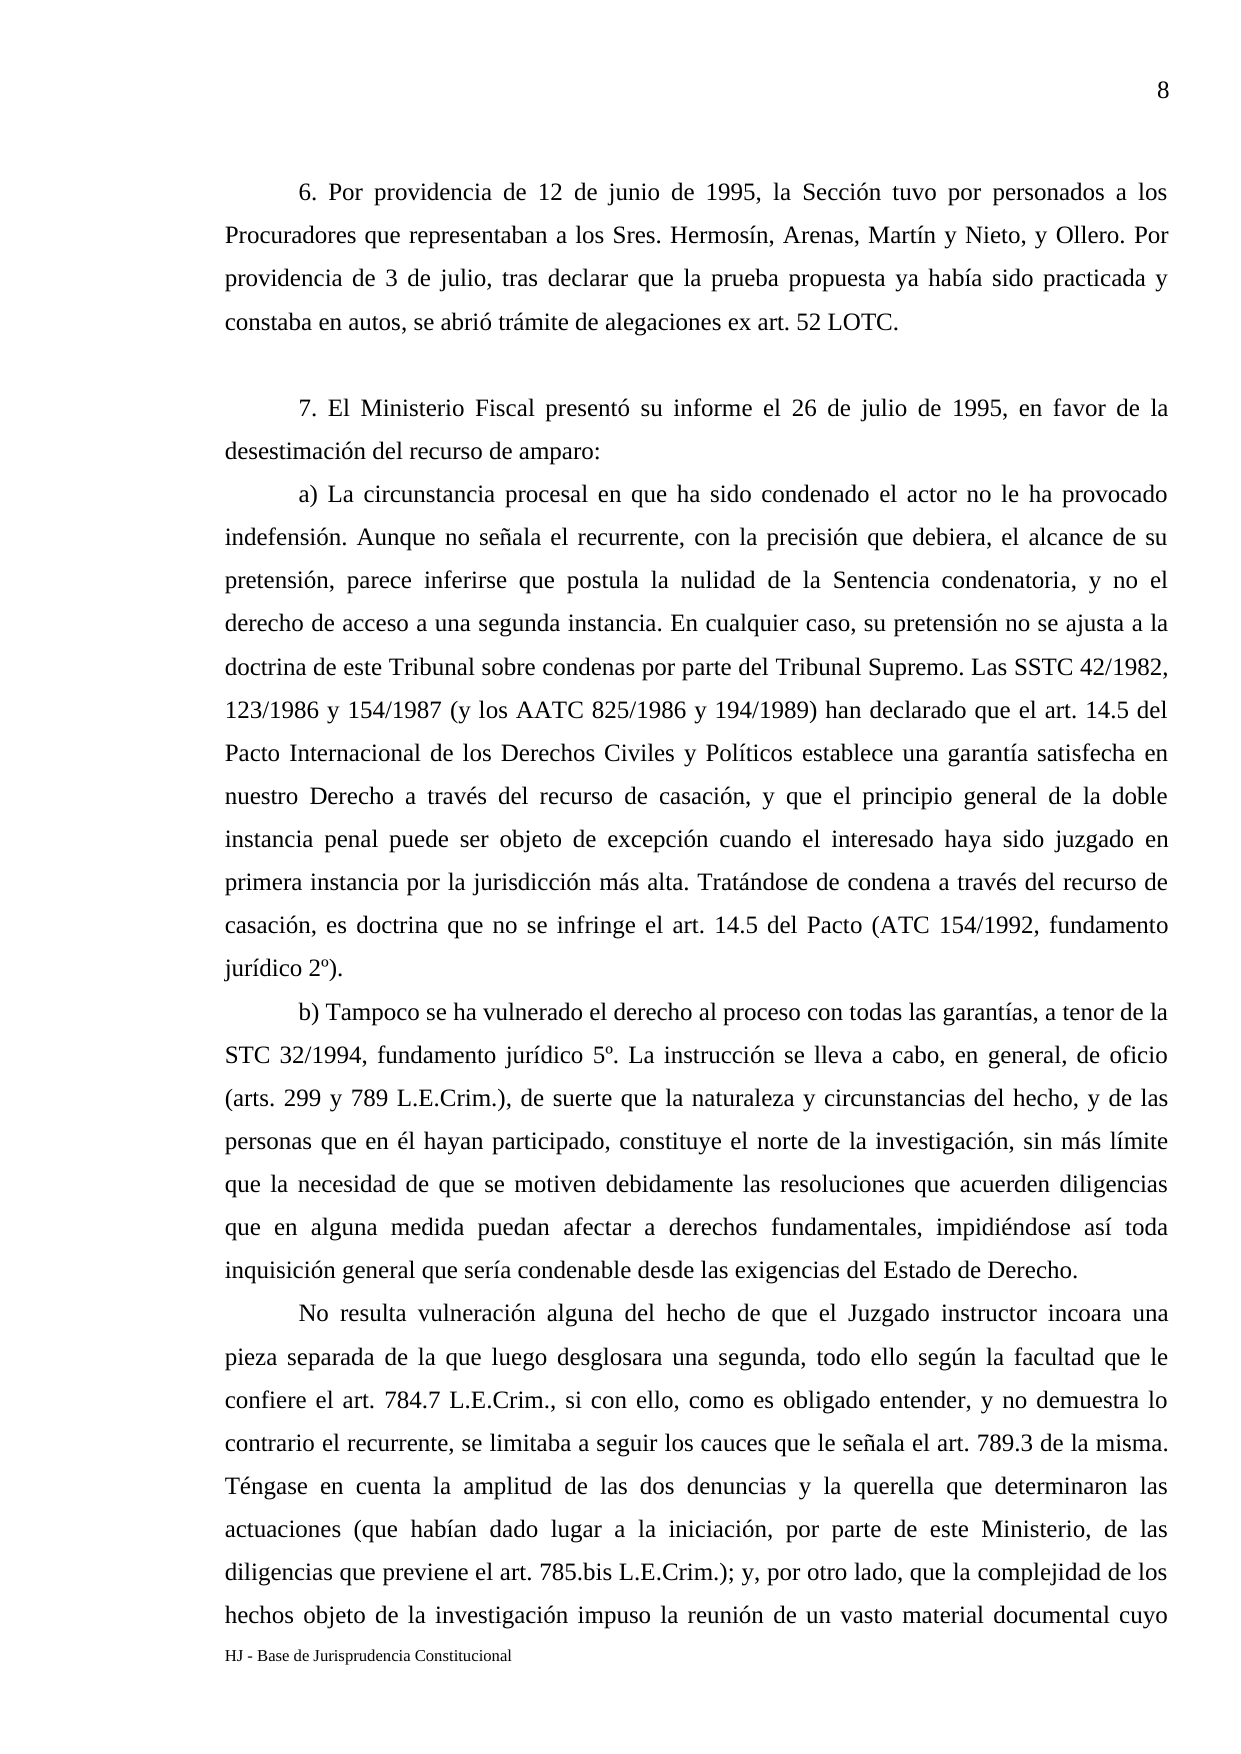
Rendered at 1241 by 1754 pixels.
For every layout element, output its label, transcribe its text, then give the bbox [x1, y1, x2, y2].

text 7. El Ministerio Fiscal presentó su informe el 26 de julio de 1995, en favor de la desestimación del recurso de amparo: [224, 393, 1169, 465]
text b) Tampoco se ha vulnerado el derecho al proceso con todas las garantías, a tenor de la STC 32/1994, fundamento jurídico 5º. La instrucción se lleva a cabo, en general, de oficio (arts. 299 y 789 L.E.Crim.), de suerte que la naturaleza y circunstancias del hecho, y de las personas que en él hayan participado, constituye el norte de la investigación, sin más límite que la necesidad de que se motiven debidamente las resoluciones que acuerden diligencias que en alguna medida puedan afectar a derechos fundamentales, impidiéndose así toda inquisición general que sería condenable desde las exigencias del Estado de Derecho. [224, 997, 1169, 1284]
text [224, 1298, 1169, 1629]
text 6. Por providencia de 12 de junio de 1995, la Sección tuvo por personados a los Procuradores que representaban a los Sres. Hermosín, Arenas, Martín y Nieto, y Ollero. Por providencia de 3 de julio, tras declarar que la prueba propuesta ya había sido practicada y constaba en autos, se abrió trámite de alegaciones ex art. 52 LOTC. [224, 177, 1169, 335]
text a) La circunstancia procesal en que ha sido condenado el actor no le ha provocado indefensión. Aunque no señala el recurrente, con la precisión que debiera, el alcance de su pretensión, parece inferirse que postula la nulidad de la Sentencia condenatoria, y no el derecho de acceso a una segunda instancia. En cualquier caso, su pretensión no se ajusta a la doctrina de este Tribunal sobre condenas por parte del Tribunal Supremo. Las SSTC 42/1982, 123/1986 y 154/1987 (y los AATC 825/1986 y 194/1989) han declarado que el art. 14.5 del Pacto Internacional de los Derechos Civiles y Políticos establece una garantía satisfecha en nuestro Derecho a través del recurso de casación, y que el principio general de la doble instancia penal puede ser objeto de excepción cuando el interesado haya sido juzgado en primera instancia por la jurisdicción más alta. Tratándose de condena a través del recurso de casación, es doctrina que no se infringe el art. 14.5 del Pacto (ATC 154/1992, fundamento jurídico 2º). [224, 479, 1169, 982]
